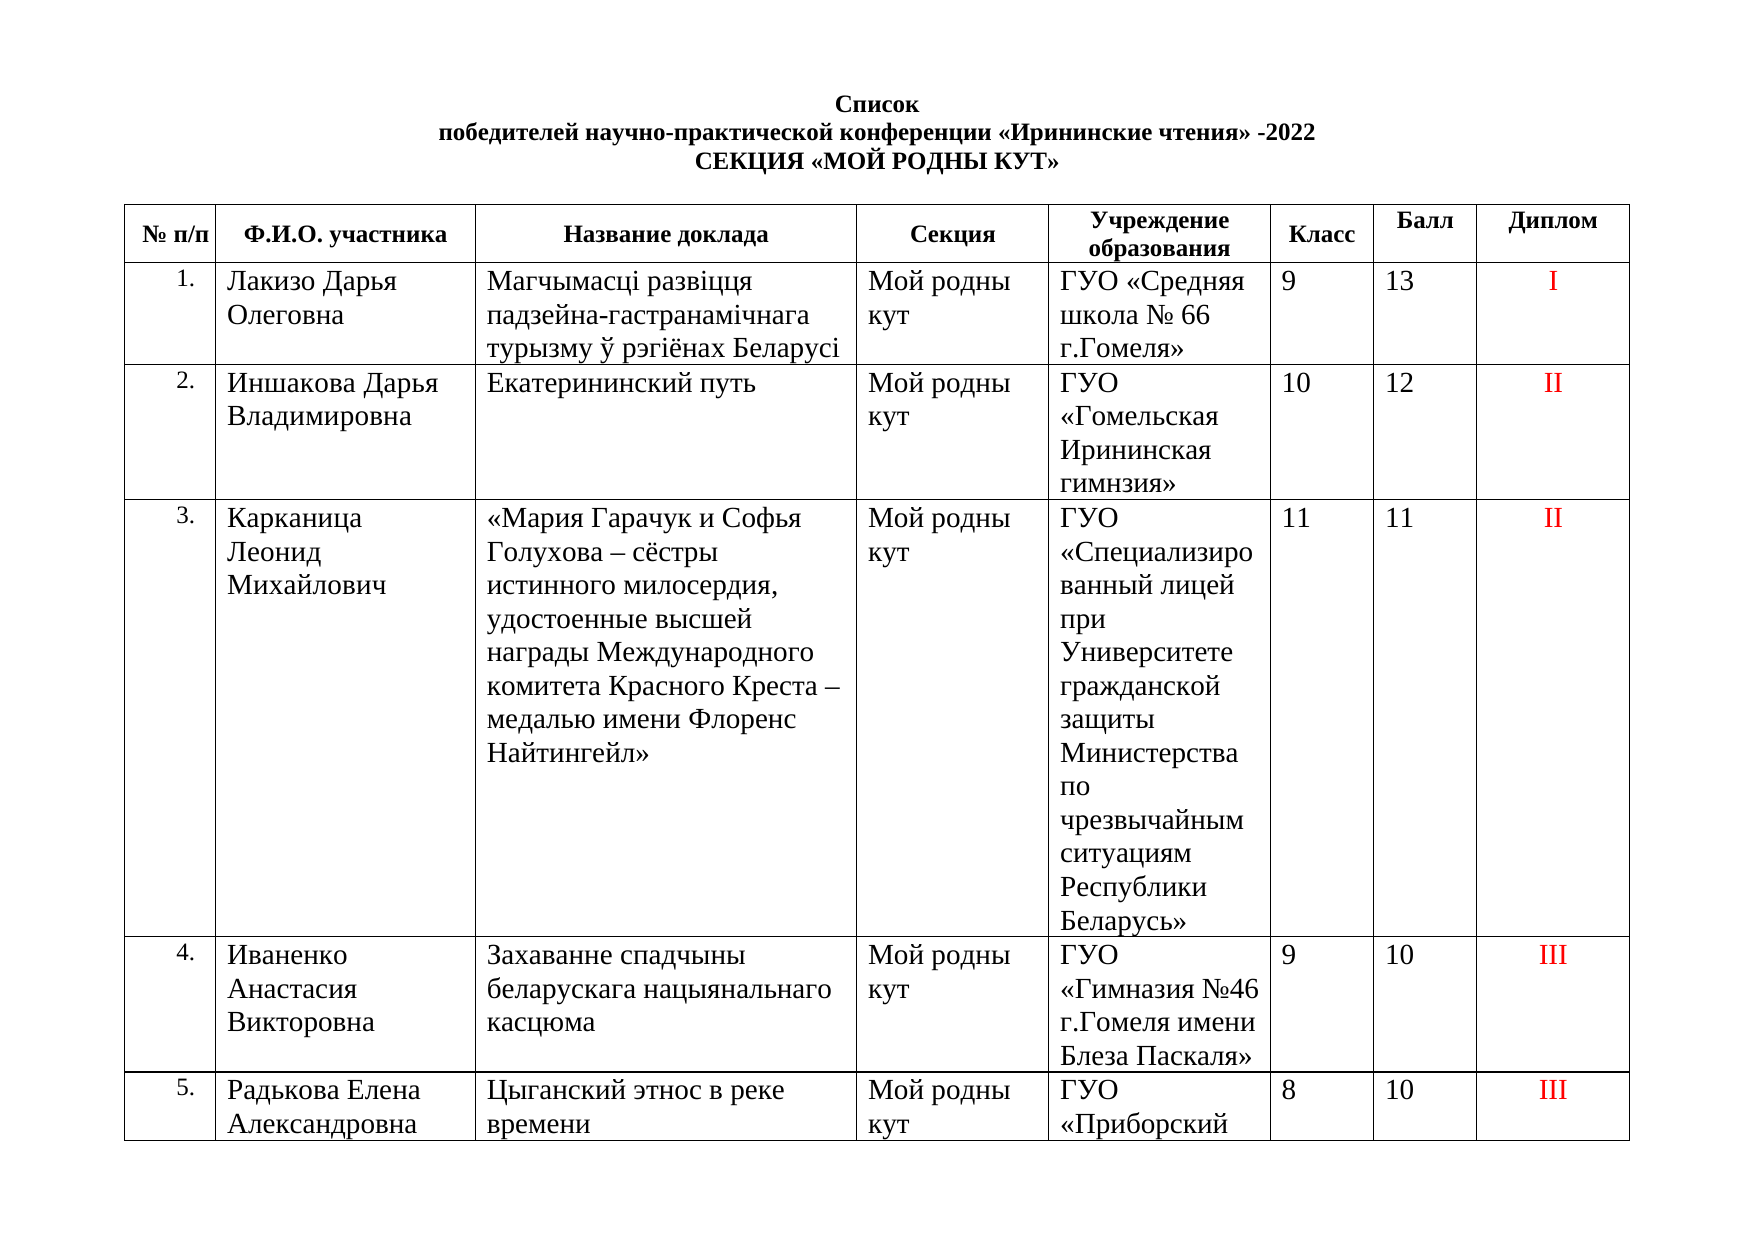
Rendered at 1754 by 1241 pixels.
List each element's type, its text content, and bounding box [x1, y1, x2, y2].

table_cell [125, 365, 215, 499]
table_cell Мой родны кут [857, 263, 1048, 364]
table_cell II [1477, 500, 1629, 936]
table_cell Лакизо Дарья Олеговна [216, 263, 475, 364]
text СЕКЦИЯ «МОЙ РОДНЫ КУТ» [89, 146, 1665, 175]
table_cell III [1477, 1073, 1629, 1139]
table_cell [125, 1073, 215, 1139]
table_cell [476, 1073, 856, 1139]
table_cell 12 [1374, 365, 1476, 499]
table_cell Захаванне спадчыны беларускага нацыянальнаго касцюма [476, 937, 856, 1071]
table_cell Магчымасці развіцця падзейна-гастранамічнага турызму ў рэгіёнах Беларусі [476, 263, 856, 364]
table_cell 10 [1374, 1073, 1476, 1139]
table_cell Мой родны кут [857, 1073, 1048, 1139]
table_cell Мой родны кут [857, 500, 1048, 936]
table_cell Екатерининский путь [476, 365, 856, 499]
table_cell 9 [1271, 937, 1373, 1071]
table_cell Мой родны кут [857, 937, 1048, 1071]
table_cell 9 [1271, 263, 1373, 364]
table_cell ГУО «Гимназия №46 г.Гомеля имени Блеза Паскаля» [1049, 937, 1270, 1071]
table_cell Карканица Леонид Михайлович [216, 500, 475, 936]
table_header № п/п [125, 205, 215, 262]
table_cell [1049, 1073, 1270, 1139]
table_cell ГУО «Средняя школа № 66 г.Гомеля» [1049, 263, 1270, 364]
table_header Название доклада [476, 205, 856, 262]
text победителей научно-практической конференции «Ирининские чтения» -2022 [89, 117, 1665, 146]
table_header Секция [857, 205, 1048, 262]
table_cell II [1477, 365, 1629, 499]
table_cell 8 [1271, 1073, 1373, 1139]
table_header Ф.И.О. участника [216, 205, 475, 262]
table_cell 10 [1271, 365, 1373, 499]
table_cell I [1477, 263, 1629, 364]
table_cell 11 [1374, 500, 1476, 936]
table_cell [125, 263, 215, 364]
table_cell ГУО «Гомельская Ирининская гимнзия» [1049, 365, 1270, 499]
table_cell [125, 937, 215, 1071]
table_cell 13 [1374, 263, 1476, 364]
table_header Учреждение образования [1049, 205, 1270, 262]
table_header Диплом [1477, 205, 1629, 262]
table_cell 11 [1271, 500, 1373, 936]
table_cell [125, 500, 215, 936]
table_cell Иншакова Дарья Владимировна [216, 365, 475, 499]
table_header Класс [1271, 205, 1373, 262]
table_cell Иваненко Анастасия Викторовна [216, 937, 475, 1071]
table_cell III [1477, 937, 1629, 1071]
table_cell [216, 1073, 475, 1139]
table_cell «Мария Гарачук и Софья Голухова – сёстры истинного милосердия, удостоенные высшей награды Международного комитета Красного Креста – медалью имени Флоренс Найтингейл» [476, 500, 856, 936]
table_cell ГУО «Специализированный лицей при Университете гражданской защиты Министерства по чрезвычайным ситуациям Республики Беларусь» [1049, 500, 1270, 936]
text Список [89, 89, 1665, 117]
table_cell 10 [1374, 937, 1476, 1071]
table_cell Мой родны кут [857, 365, 1048, 499]
table_header Балл [1374, 205, 1476, 262]
